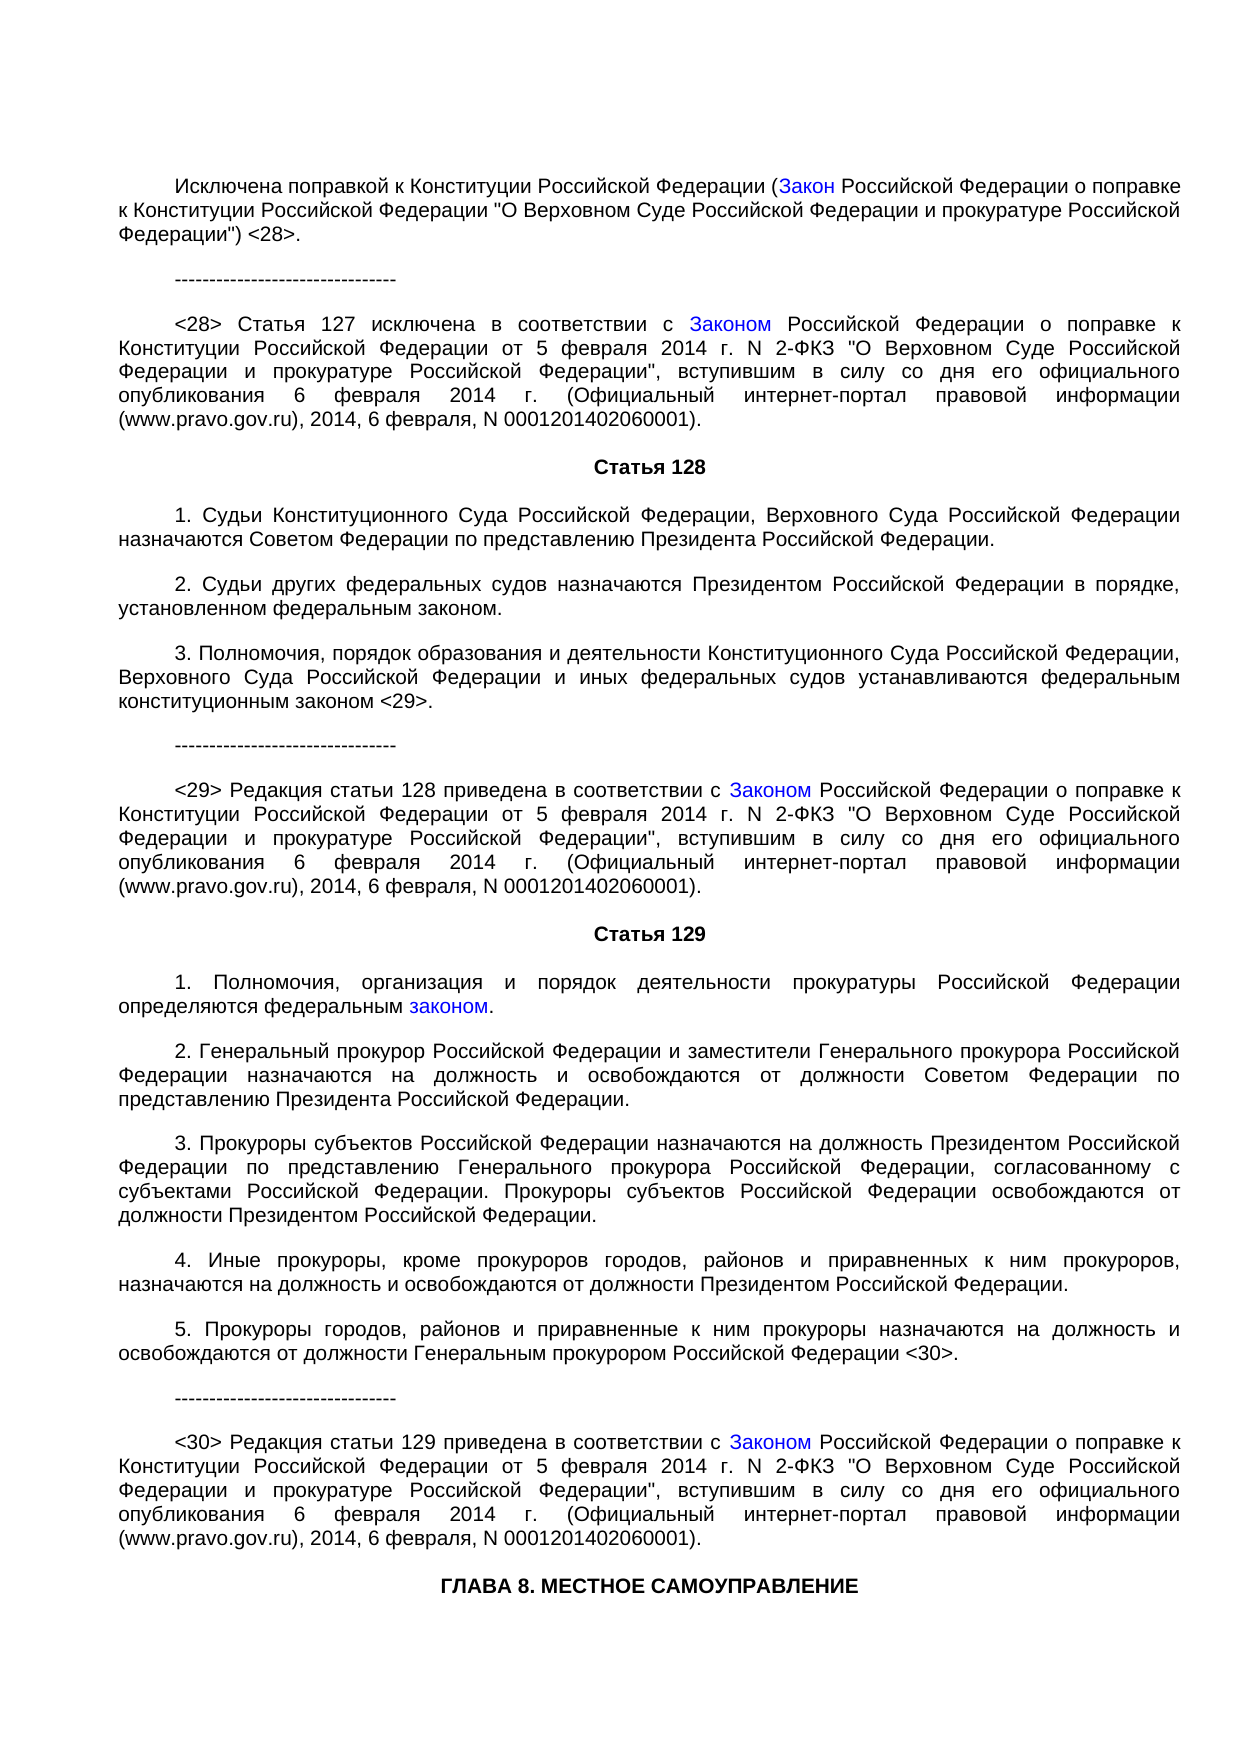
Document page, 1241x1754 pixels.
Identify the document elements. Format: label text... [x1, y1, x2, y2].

text 3. Полномочия, порядок образования и деятельности Конституционного Суда Российской Федерации, Верховного Суда Российской Федерации и иных федеральных судов устанавливаются федеральным конституционным законом <29>. [118, 641, 1181, 712]
text 3. Прокуроры субъектов Российской Федерации назначаются на должность Президентом Российской Федерации по представлению Генерального прокурора Российской Федерации, согласованному с субъектами Российской Федерации. Прокуроры субъектов Российской Федерации освобождаются от должности Президентом Российской Федерации. [118, 1131, 1181, 1227]
text Статья 129 [118, 922, 1181, 946]
text Исключена поправкой к Конституции Российской Федерации (Закон Российской Федерации о поправке к Конституции Российской Федерации "О Верховном Суде Российской Федерации и прокуратуре Российской Федерации") <28>. [118, 174, 1181, 246]
text Статья 128 [118, 455, 1181, 479]
text -------------------------------- [118, 733, 1181, 757]
text 5. Прокуроры городов, районов и приравненные к ним прокуроры назначаются на должность и освобождаются от должности Генеральным прокурором Российской Федерации <30>. [118, 1317, 1181, 1364]
text -------------------------------- [118, 1385, 1181, 1409]
text 4. Иные прокуроры, кроме прокуроров городов, районов и приравненных к ним прокуроров, назначаются на должность и освобождаются от должности Президентом Российской Федерации. [118, 1248, 1181, 1296]
text <30> Редакция статьи 129 приведена в соответствии с Законом Российской Федерации о поправке к Конституции Российской Федерации от 5 февраля 2014 г. N 2-ФКЗ "О Верховном Суде Российской Федерации и прокуратуре Российской Федерации", вступившим в силу со дня его официального опубликования 6 февраля 2014 г. (Официальный интернет-портал правовой информации (www.pravo.gov.ru), 2014, 6 февраля, N 0001201402060001). [118, 1430, 1181, 1550]
text 2. Генеральный прокурор Российской Федерации и заместители Генерального прокурора Российской Федерации назначаются на должность и освобождаются от должности Советом Федерации по представлению Президента Российской Федерации. [118, 1038, 1181, 1110]
text 2. Судьи других федеральных судов назначаются Президентом Российской Федерации в порядке, установленном федеральным законом. [118, 572, 1181, 620]
text <29> Редакция статьи 128 приведена в соответствии с Законом Российской Федерации о поправке к Конституции Российской Федерации от 5 февраля 2014 г. N 2-ФКЗ "О Верховном Суде Российской Федерации и прокуратуре Российской Федерации", вступившим в силу со дня его официального опубликования 6 февраля 2014 г. (Официальный интернет-портал правовой информации (www.pravo.gov.ru), 2014, 6 февраля, N 0001201402060001). [118, 778, 1181, 898]
text -------------------------------- [118, 267, 1181, 291]
text ГЛАВА 8. МЕСТНОЕ САМОУПРАВЛЕНИЕ [118, 1574, 1181, 1598]
text 1. Полномочия, организация и порядок деятельности прокуратуры Российской Федерации определяются федеральным законом. [118, 970, 1181, 1018]
text 1. Судьи Конституционного Суда Российской Федерации, Верховного Суда Российской Федерации назначаются Советом Федерации по представлению Президента Российской Федерации. [118, 503, 1181, 551]
text <28> Статья 127 исключена в соответствии с Законом Российской Федерации о поправке к Конституции Российской Федерации от 5 февраля 2014 г. N 2-ФКЗ "О Верховном Суде Российской Федерации и прокуратуре Российской Федерации", вступившим в силу со дня его официального опубликования 6 февраля 2014 г. (Официальный интернет-портал правовой информации (www.pravo.gov.ru), 2014, 6 февраля, N 0001201402060001). [118, 311, 1181, 431]
